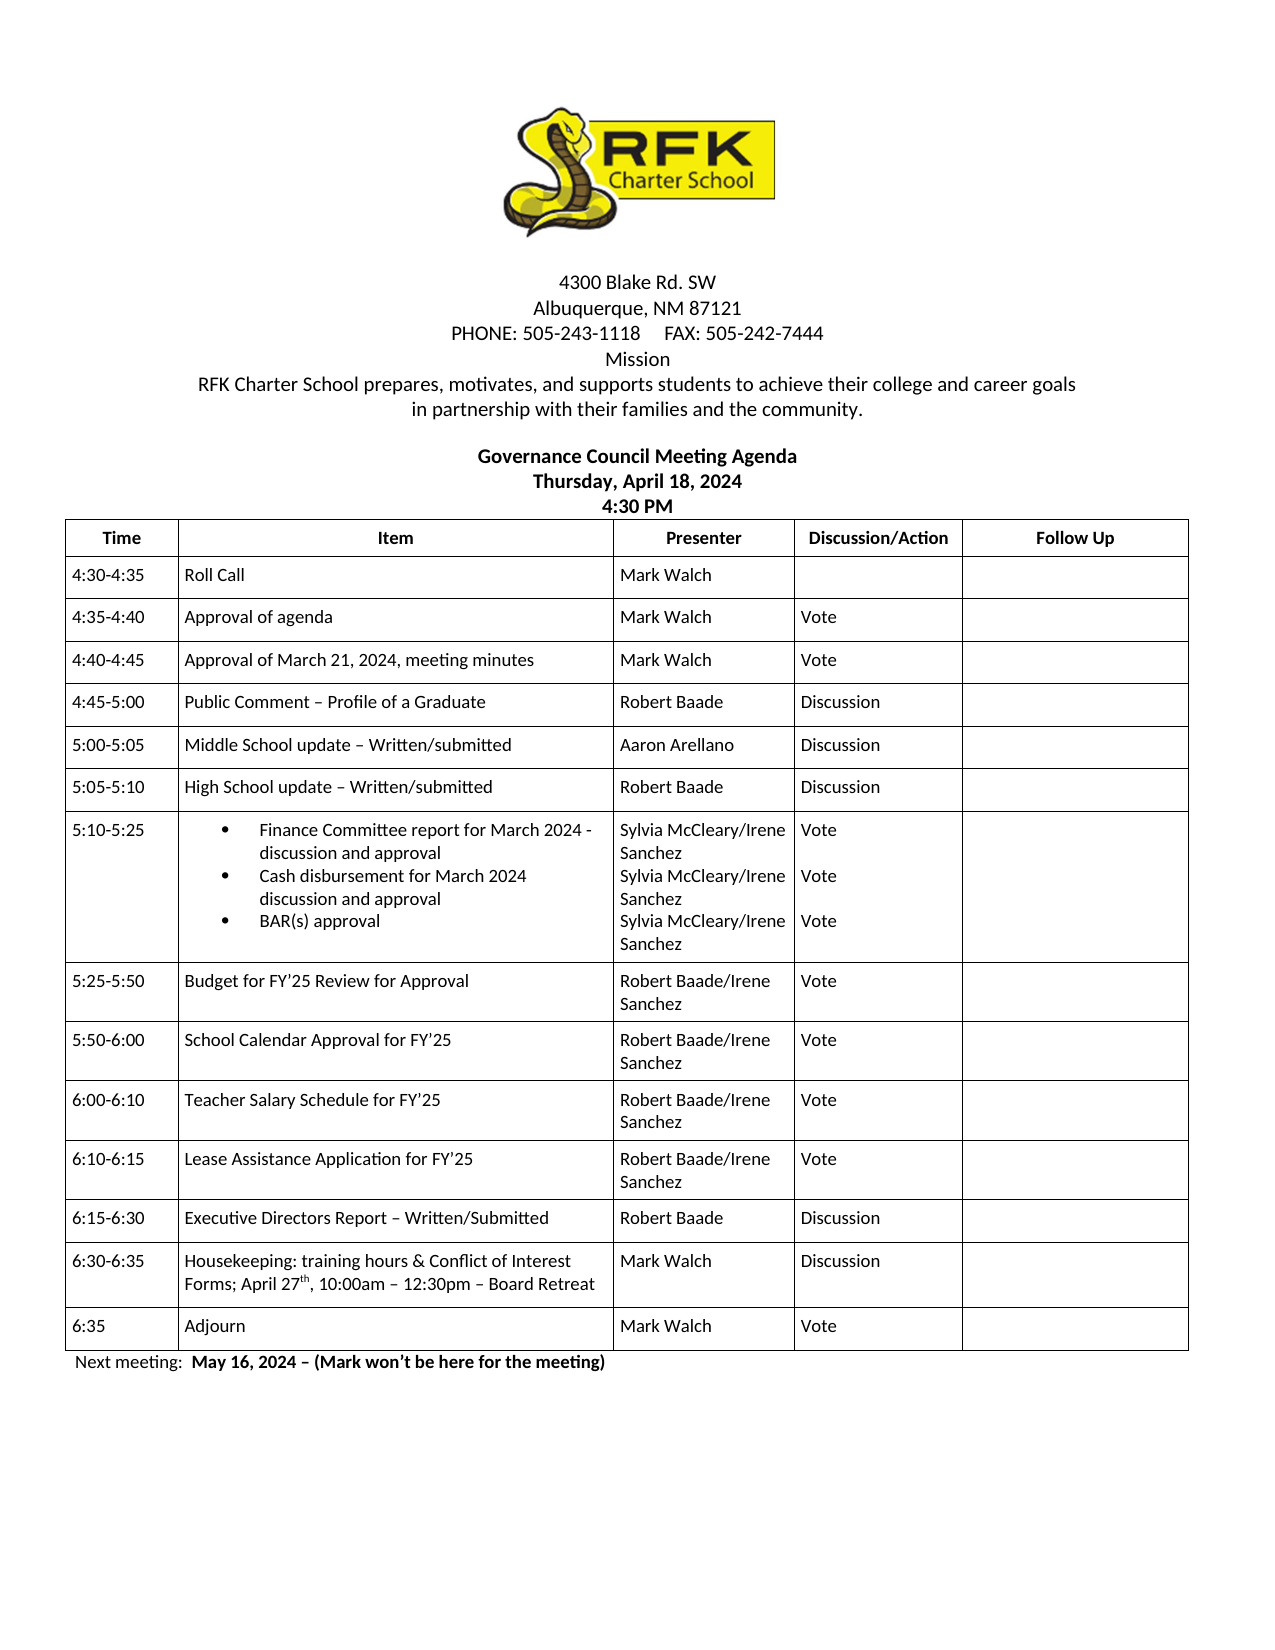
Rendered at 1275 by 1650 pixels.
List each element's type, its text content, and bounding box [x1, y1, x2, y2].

table_cell Mark Walch [614, 642, 794, 683]
table_cell Public Comment – Profile of a Graduate [179, 684, 613, 726]
table_cell Vote [795, 599, 962, 641]
table_header Item [179, 520, 613, 556]
table_header Time [66, 520, 178, 556]
table_cell Vote [795, 1141, 962, 1199]
table_cell Housekeeping: training hours & Conflict of Interest Forms; April 27th, 10:00am – 12:30pm – Board Retreat [179, 1243, 613, 1307]
table_cell [963, 1308, 1188, 1349]
table_cell Mark Walch [614, 1308, 794, 1349]
table_cell 6:00-6:10 [66, 1081, 178, 1140]
table_cell 4:45-5:00 [66, 684, 178, 726]
table_cell [963, 1141, 1188, 1199]
table_cell Robert Baade [614, 684, 794, 726]
table_cell Robert Baade/Irene Sanchez [614, 963, 794, 1021]
table_cell Robert Baade/Irene Sanchez [614, 1141, 794, 1199]
table_cell Robert Baade/Irene Sanchez [614, 1022, 794, 1080]
table_cell Robert Baade [614, 769, 794, 811]
text Next meeting: May 16, 2024 – (Mark won’t be here for the meeting) [75, 1351, 1200, 1373]
table_cell Lease Assistance Application for FY’25 [179, 1141, 613, 1199]
table_cell 6:15-6:30 [66, 1200, 178, 1242]
table_cell Finance Committee report for March 2024 - discussion and approval Cash disbursement for March 2024 discussion and approval BAR(s) approval [179, 812, 613, 962]
table_cell [963, 684, 1188, 726]
table_cell Teacher Salary Schedule for FY’25 [179, 1081, 613, 1140]
picture [500, 103, 775, 239]
table_cell Vote [795, 642, 962, 683]
table_cell 4:35-4:40 [66, 599, 178, 641]
table_cell 4:30-4:35 [66, 557, 178, 598]
table_cell Sylvia McCleary/Irene Sanchez Sylvia McCleary/Irene Sanchez Sylvia McCleary/Irene Sanchez [614, 812, 794, 962]
table_cell Budget for FY’25 Review for Approval [179, 963, 613, 1021]
table_cell High School update – Written/submitted [179, 769, 613, 811]
table_cell Mark Walch [614, 557, 794, 598]
text Albuquerque, NM 87121 [75, 295, 1200, 320]
table_cell 5:10-5:25 [66, 812, 178, 962]
table_cell [963, 557, 1188, 598]
table_cell [963, 1081, 1188, 1140]
table_cell [963, 963, 1188, 1021]
text 4:30 PM [75, 494, 1200, 519]
table_cell 4:40-4:45 [66, 642, 178, 683]
table_cell [963, 1243, 1188, 1307]
table_cell School Calendar Approval for FY’25 [179, 1022, 613, 1080]
table_cell [963, 599, 1188, 641]
text Governance Council Meeting Agenda [75, 443, 1200, 468]
table_cell Discussion [795, 727, 962, 768]
table_cell Discussion [795, 769, 962, 811]
table_cell Mark Walch [614, 1243, 794, 1307]
table_cell Vote [795, 1081, 962, 1140]
table_cell Discussion [795, 1200, 962, 1242]
table_cell [963, 642, 1188, 683]
table_cell Robert Baade/Irene Sanchez [614, 1081, 794, 1140]
table_header Presenter [614, 520, 794, 556]
table_cell 5:05-5:10 [66, 769, 178, 811]
table_cell 5:00-5:05 [66, 727, 178, 768]
text in partnership with their families and the community. [75, 397, 1200, 422]
table_header Follow Up [963, 520, 1188, 556]
table_cell Aaron Arellano [614, 727, 794, 768]
table_cell Vote [795, 1308, 962, 1349]
table_cell Executive Directors Report – Written/Submitted [179, 1200, 613, 1242]
table_cell Mark Walch [614, 599, 794, 641]
table_cell Approval of agenda [179, 599, 613, 641]
text Mission [75, 346, 1200, 371]
text Thursday, April 18, 2024 [75, 468, 1200, 494]
table_cell Vote [795, 963, 962, 1021]
table_cell Discussion [795, 684, 962, 726]
table_cell Adjourn [179, 1308, 613, 1349]
table_cell 5:25-5:50 [66, 963, 178, 1021]
table_cell [963, 1200, 1188, 1242]
table_cell Robert Baade [614, 1200, 794, 1242]
table_cell 6:10-6:15 [66, 1141, 178, 1199]
table_cell Roll Call [179, 557, 613, 598]
table_cell Middle School update – Written/submitted [179, 727, 613, 768]
table_header Discussion/Action [795, 520, 962, 556]
table_cell Discussion [795, 1243, 962, 1307]
table_cell Approval of March 21, 2024, meeting minutes [179, 642, 613, 683]
table_cell [963, 812, 1188, 962]
table_cell 5:50-6:00 [66, 1022, 178, 1080]
table_cell Vote [795, 1022, 962, 1080]
text RFK Charter School prepares, motivates, and supports students to achieve their college and career goals [75, 371, 1200, 397]
text PHONE: 505-243-1118 FAX: 505-242-7444 [75, 320, 1200, 346]
table_cell 6:35 [66, 1308, 178, 1349]
table_cell [795, 557, 962, 598]
text 4300 Blake Rd. SW [75, 269, 1200, 295]
table_cell [963, 1022, 1188, 1080]
table_cell [963, 769, 1188, 811]
table_cell 6:30-6:35 [66, 1243, 178, 1307]
table_cell Vote Vote Vote [795, 812, 962, 962]
table_cell [963, 727, 1188, 768]
